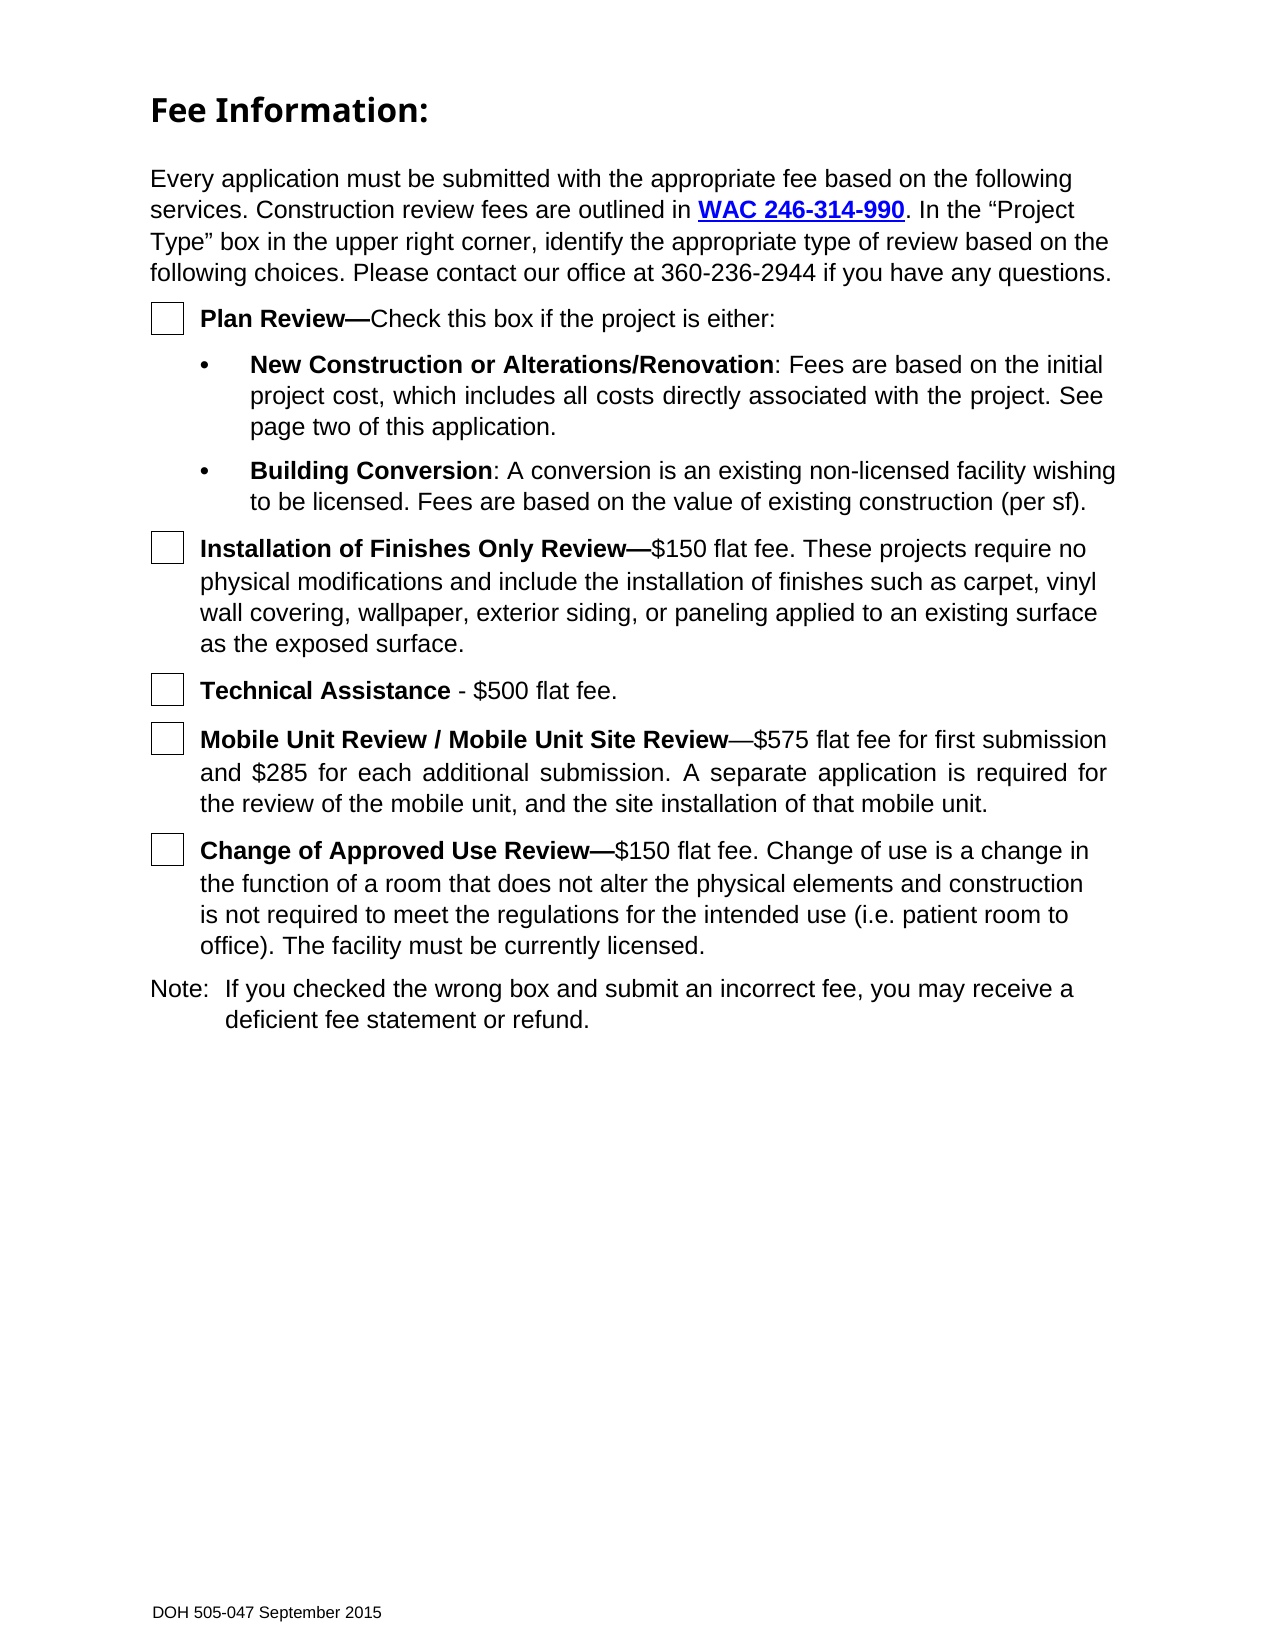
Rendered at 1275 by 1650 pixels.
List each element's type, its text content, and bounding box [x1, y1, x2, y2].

text Every application must be submitted with the appropriate fee based on the following services. Construction review fees are outlined in WAC 246-314-990. In the “Project Type” box in the upper right corner, identify the appropriate type of review based on the following choices. Please contact our office at 360-236-2944 if you have any questions. [150, 164, 1117, 286]
text Plan Review—Check this box if the project is either: [150, 301, 1129, 335]
text Technical Assistance - $500 flat fee. [150, 672, 1129, 706]
subtitle Fee Information: [150, 87, 1129, 132]
text Change of Approved Use Review—$150 flat fee. Change of use is a change in the function of a room that does not alter the physical elements and construction is not required to meet the regulations for the intended use (i.e. patient room to office). The facility must be currently licensed. [150, 832, 1094, 959]
list New Construction or Alterations/Renovation: Fees are based on the initial project cost, which includes all costs directly associated with the project. See page two of this application. [200, 350, 1104, 441]
text Note: If you checked the wrong box and submit an incorrect fee, you may receive a [150, 974, 1129, 1003]
text Installation of Finishes Only Review—$150 flat fee. These projects require no physical modifications and include the installation of finishes such as carpet, vinyl wall covering, wallpaper, exterior siding, or paneling applied to an existing surface as the exposed surface. [150, 530, 1102, 657]
text Mobile Unit Review / Mobile Unit Site Review—$575 flat fee for first submission and $285 for each additional submission. A separate application is required for the review of the mobile unit, and the site installation of that mobile unit. [150, 721, 1108, 817]
text deficient fee statement or refund. [225, 1006, 1129, 1034]
list Building Conversion: A conversion is an existing non-licensed facility wishing to be licensed. Fees are based on the value of existing construction (per sf). [200, 456, 1117, 516]
